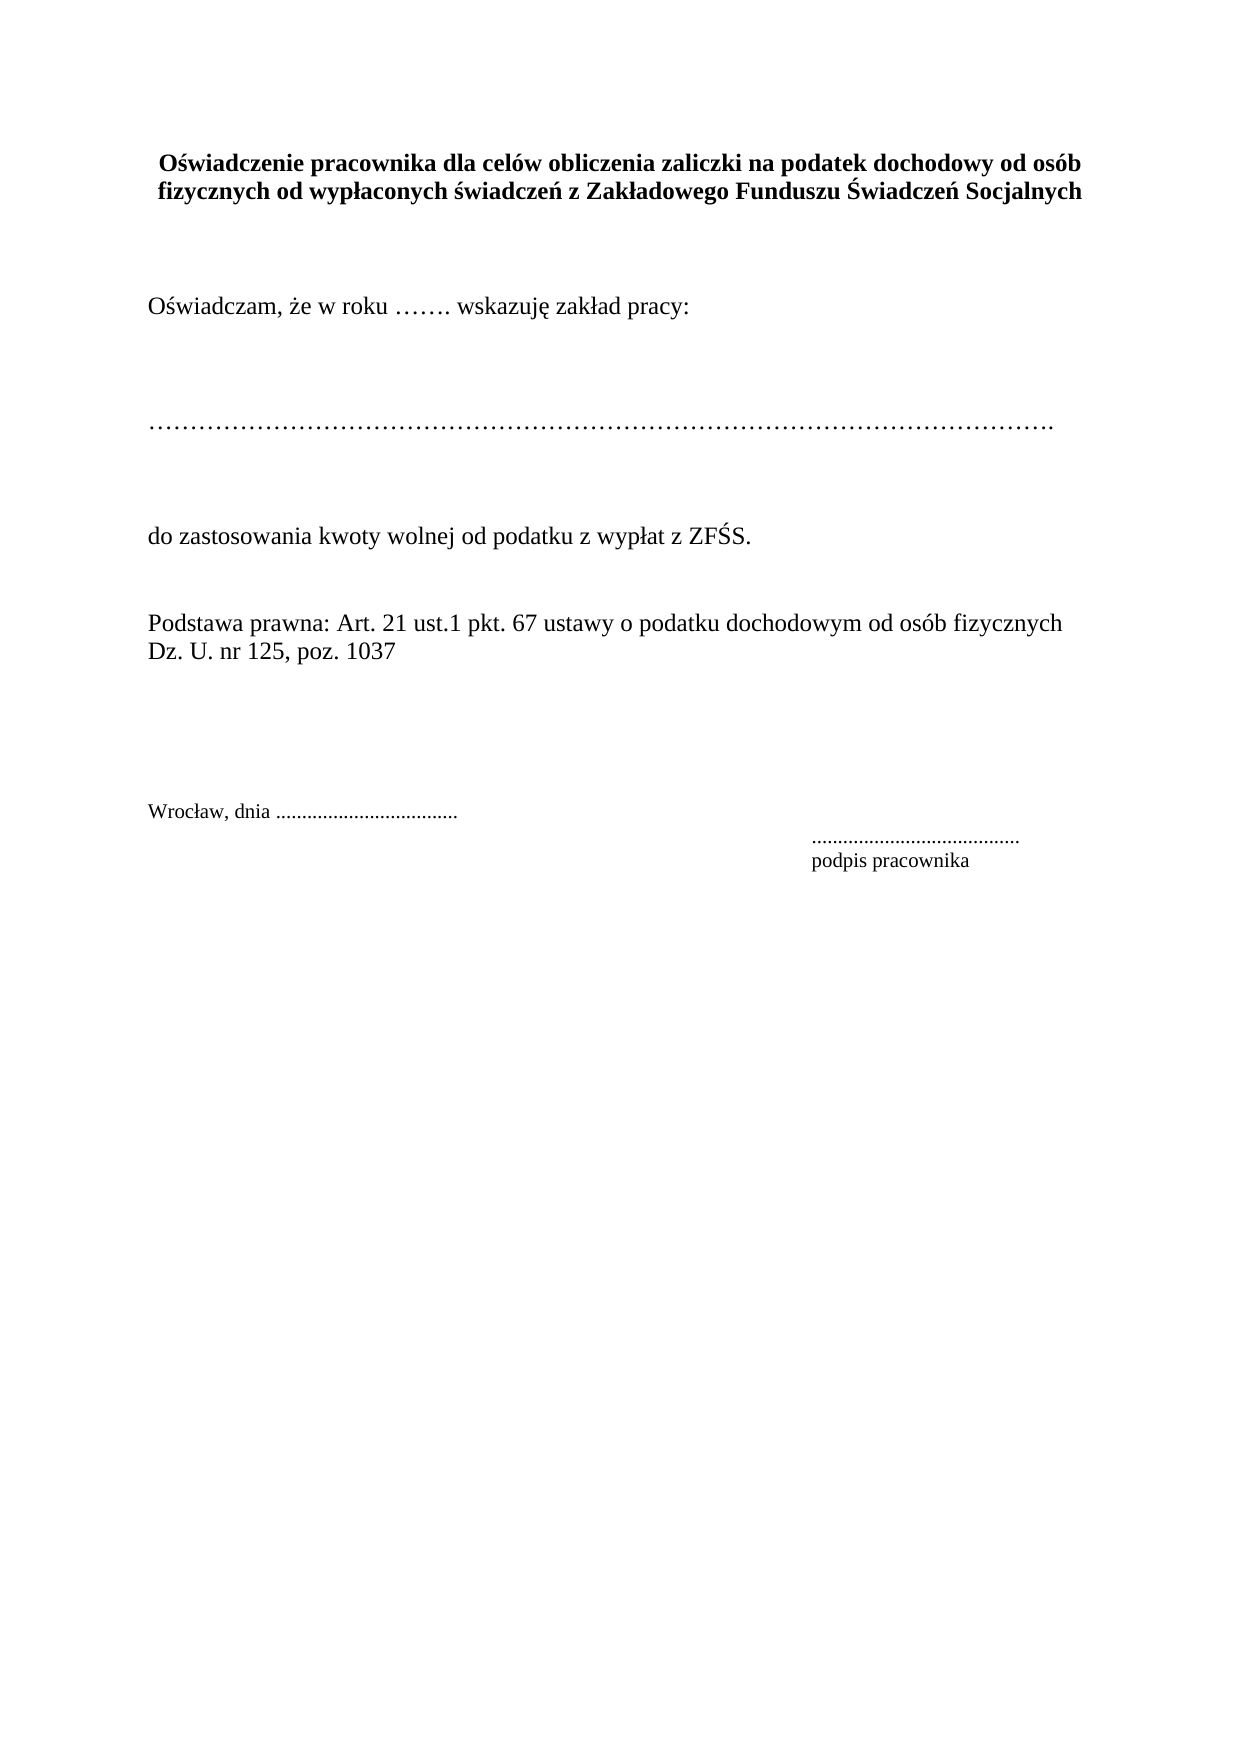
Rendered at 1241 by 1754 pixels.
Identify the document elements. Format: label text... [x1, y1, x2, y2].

text Oświadczam, że w roku ……. wskazuję zakład pracy: [148, 291, 1093, 320]
text podpis pracownika [738, 848, 1093, 872]
text Wrocław, dnia ................................... [148, 799, 1093, 823]
text Oświadczenie pracownika dla celów obliczenia zaliczki na podatek dochodowy od osób fizycznych od wypłaconych świadczeń z Zakładowego Funduszu Świadczeń Socjalnych [148, 148, 1093, 205]
text ………………………………………………………………………………………………. [148, 406, 1093, 435]
text ........................................ [738, 823, 1093, 848]
text do zastosowania kwoty wolnej od podatku z wypłat z ZFŚS. [148, 521, 1093, 550]
text Podstawa prawna: Art. 21 ust.1 pkt. 67 ustawy o podatku dochodowym od osób fizycznych Dz. U. nr 125, poz. 1037 [148, 608, 1093, 665]
